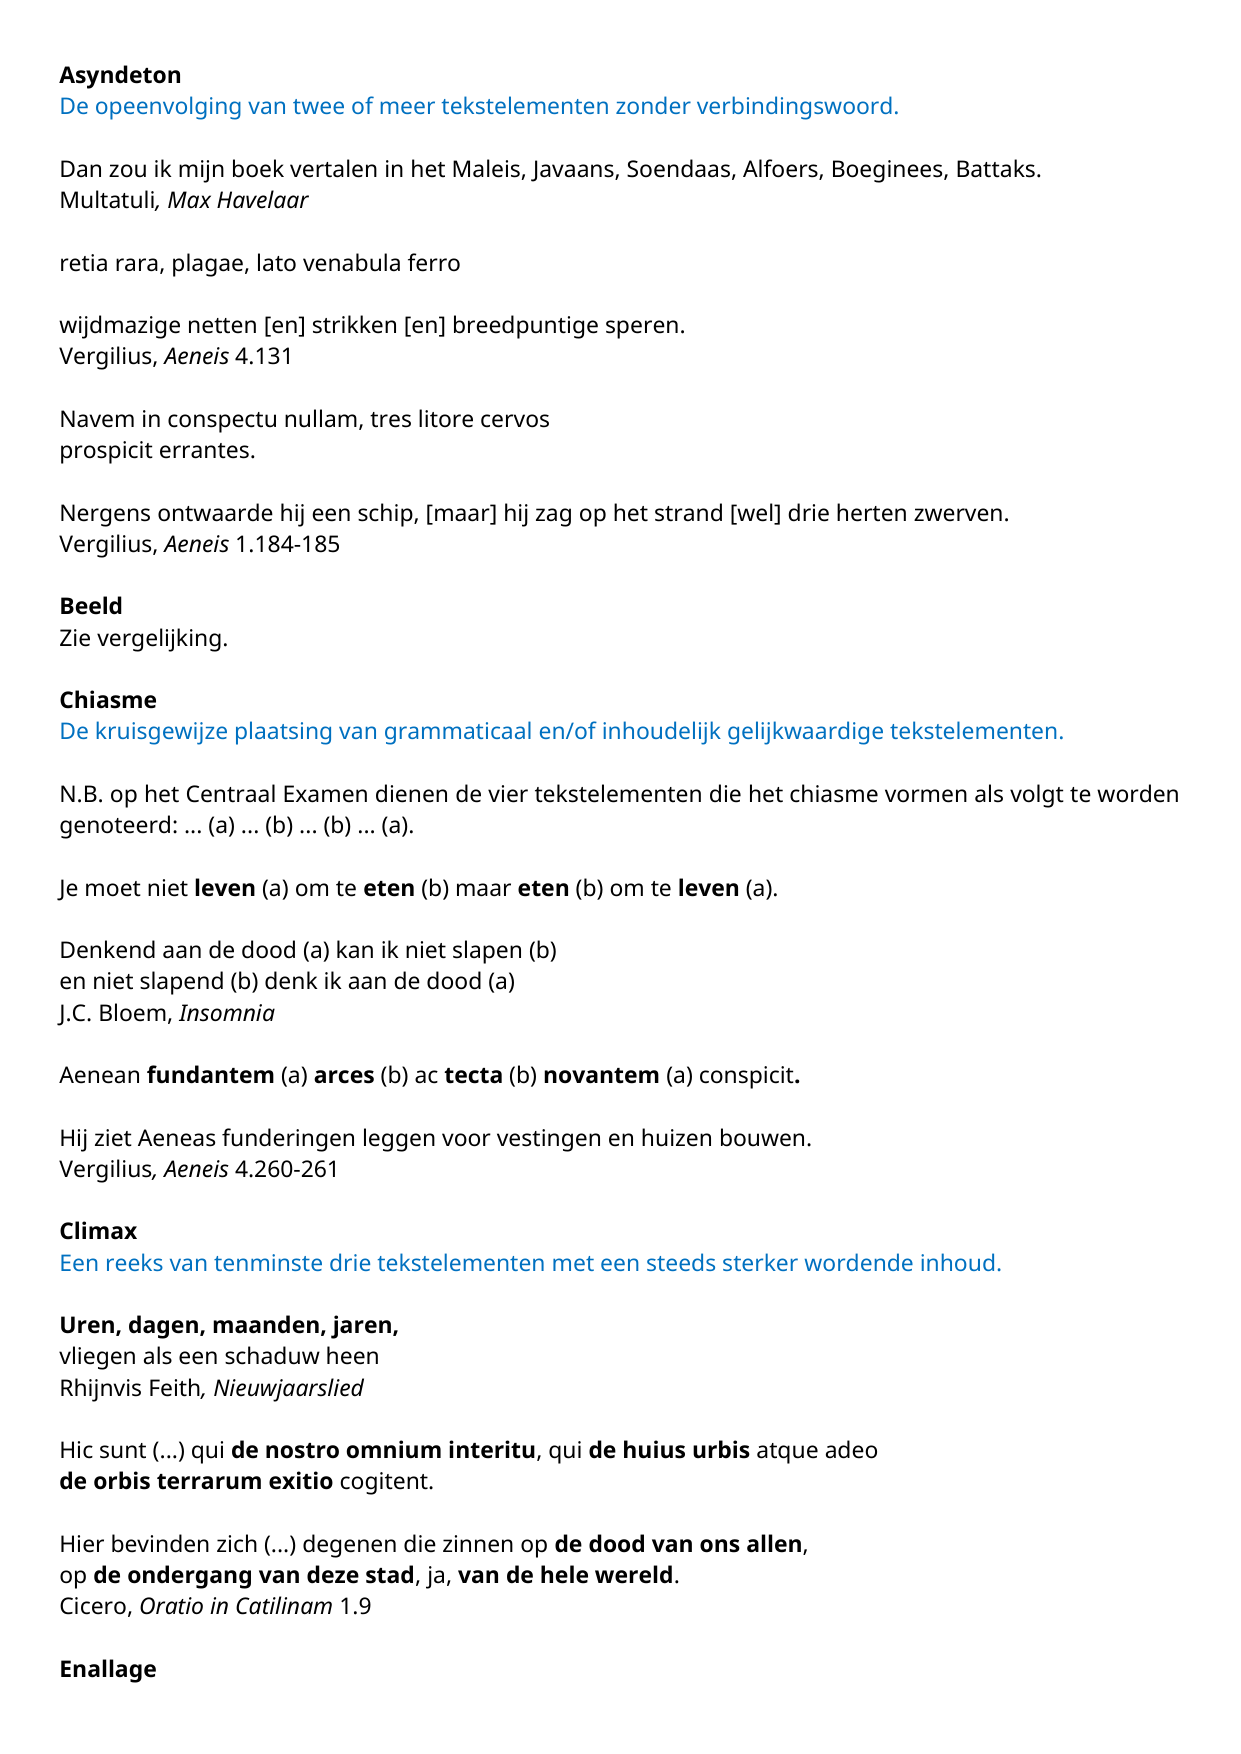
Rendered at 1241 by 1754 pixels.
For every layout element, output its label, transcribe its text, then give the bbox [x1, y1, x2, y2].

text J.C. Bloem, Insomnia [59, 997, 1181, 1028]
text Enallage [59, 1653, 1181, 1684]
text Vergilius, Aeneis 1.184-185 [59, 528, 1181, 559]
text Zie vergelijking. [59, 622, 1181, 653]
text op de ondergang van deze stad, ja, van de hele wereld. [59, 1559, 1181, 1590]
text Aenean fundantem (a) arces (b) ac tecta (b) novantem (a) conspicit. [59, 1059, 1181, 1090]
text Navem in conspectu nullam, tres litore cervos [59, 403, 1181, 434]
text Nergens ontwaarde hij een schip, [maar] hij zag op het strand [wel] drie herten zwerven. [59, 497, 1181, 528]
text Vergilius, Aeneis 4.131 [59, 340, 1181, 372]
text Je moet niet leven (a) om te eten (b) maar eten (b) om te leven (a). [59, 872, 1181, 903]
text Dan zou ik mijn boek vertalen in het Maleis, Javaans, Soendaas, Alfoers, Boeginees, Battaks. [59, 153, 1181, 184]
text prospicit errantes. [59, 434, 1181, 465]
text Vergilius, Aeneis 4.260-261 [59, 1153, 1181, 1184]
text Hier bevinden zich (...) degenen die zinnen op de dood van ons allen, [59, 1528, 1181, 1559]
text Hic sunt (...) qui de nostro omnium interitu, qui de huius urbis atque adeo [59, 1434, 1181, 1465]
text Climax [59, 1215, 1181, 1247]
text Chiasme [59, 684, 1181, 715]
text de orbis terrarum exitio cogitent. [59, 1465, 1181, 1497]
text Denkend aan de dood (a) kan ik niet slapen (b) [59, 934, 1181, 965]
text De kruisgewijze plaatsing van grammaticaal en/of inhoudelijk gelijkwaardige tekstelementen. [59, 715, 1181, 747]
text Multatuli, Max Havelaar [59, 184, 1181, 215]
text Uren, dagen, maanden, jaren, [59, 1309, 1181, 1340]
text N.B. op het Centraal Examen dienen de vier tekstelementen die het chiasme vormen als volgt te worden genoteerd: ... (a) ... (b) ... (b) ... (a). [59, 778, 1181, 840]
text wijdmazige netten [en] strikken [en] breedpuntige speren. [59, 309, 1181, 340]
text Hij ziet Aeneas funderingen leggen voor vestingen en huizen bouwen. [59, 1122, 1181, 1153]
text en niet slapend (b) denk ik aan de dood (a) [59, 965, 1181, 997]
text De opeenvolging van twee of meer tekstelementen zonder verbindingswoord. [59, 90, 1181, 122]
text Beeld [59, 590, 1181, 622]
text Rhijnvis Feith, Nieuwjaarslied [59, 1372, 1181, 1403]
text Asyndeton [59, 59, 1181, 90]
text Cicero, Oratio in Catilinam 1.9 [59, 1590, 1181, 1622]
text vliegen als een schaduw heen [59, 1340, 1181, 1372]
text retia rara, plagae, lato venabula ferro [59, 247, 1181, 278]
text Een reeks van tenminste drie tekstelementen met een steeds sterker wordende inhoud. [59, 1247, 1181, 1278]
